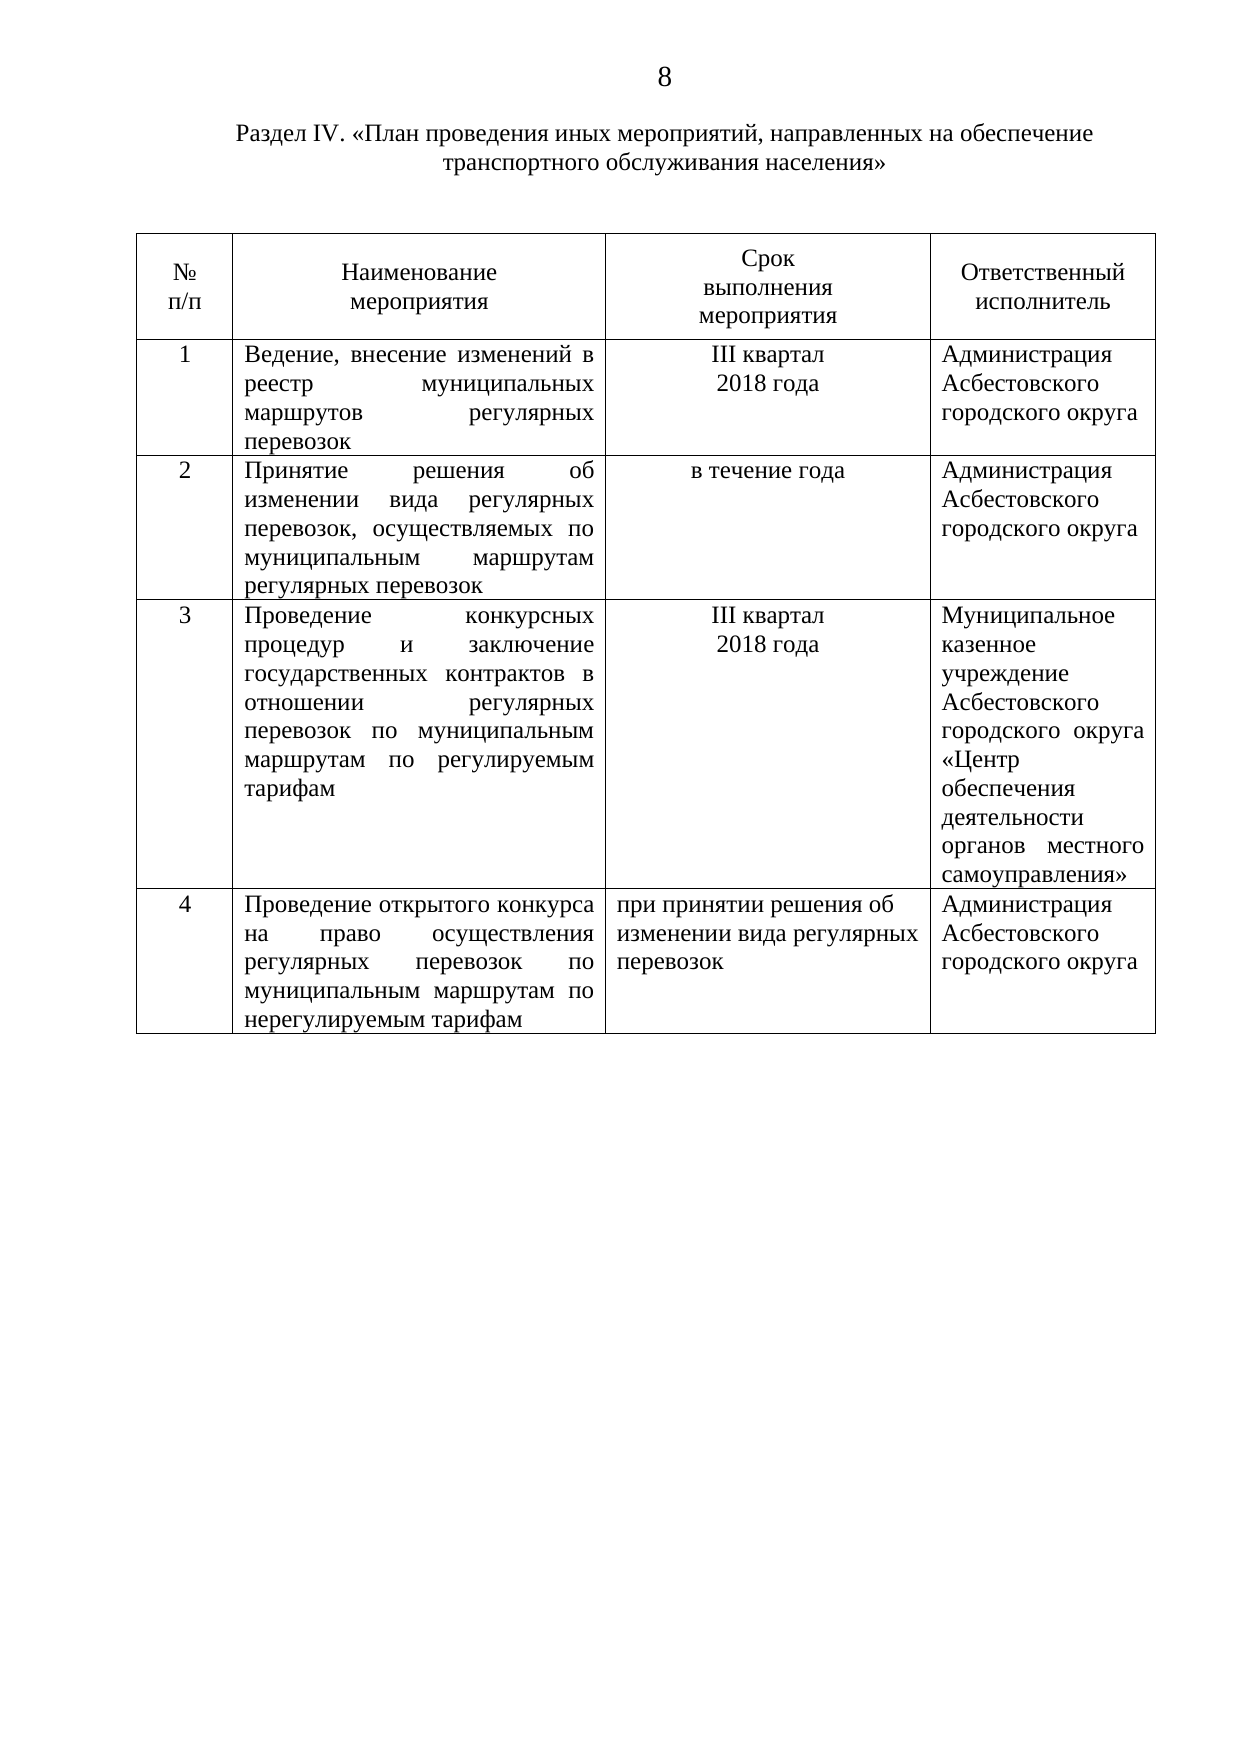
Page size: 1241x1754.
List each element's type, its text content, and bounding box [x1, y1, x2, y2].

table_header Срок выполнения мероприятия [606, 234, 930, 338]
table_cell III квартал 2018 года [606, 340, 930, 454]
table_header № п/п [137, 234, 232, 338]
table_cell Муниципальное казенное учреждение Асбестовского городского округа «Центр обеспечения деятельности органов местного самоуправления» [931, 600, 1155, 888]
table_cell Проведение открытого конкурса на право осуществления регулярных перевозок по муниципальным маршрутам по нерегулируемым тарифам [233, 889, 605, 1033]
text Раздел IV. «План проведения иных мероприятий, направленных на обеспечение [148, 118, 1181, 147]
table_cell Администрация Асбестовского городского округа [931, 456, 1155, 599]
table_cell Проведение конкурсных процедур и заключение государственных контрактов в отношении регулярных перевозок по муниципальным маршрутам по регулируемым тарифам [233, 600, 605, 888]
table_cell 1 [137, 340, 232, 454]
table_cell Администрация Асбестовского городского округа [931, 340, 1155, 454]
table_cell 4 [137, 889, 232, 1033]
table_header Наименование мероприятия [233, 234, 605, 338]
table_cell 2 [137, 456, 232, 599]
table_cell при принятии решения об изменении вида регулярных перевозок [606, 889, 930, 1033]
table_cell 3 [137, 600, 232, 888]
table_cell в течение года [606, 456, 930, 599]
table_cell Принятие решения об изменении вида регулярных перевозок, осуществляемых по муниципальным маршрутам регулярных перевозок [233, 456, 605, 599]
table_cell III квартал 2018 года [606, 600, 930, 888]
text транспортного обслуживания населения» [148, 147, 1181, 176]
table_header Ответственный исполнитель [931, 234, 1155, 338]
table_cell Ведение, внесение изменений в реестр муниципальных маршрутов регулярных перевозок [233, 340, 605, 454]
table_cell Администрация Асбестовского городского округа [931, 889, 1155, 1033]
